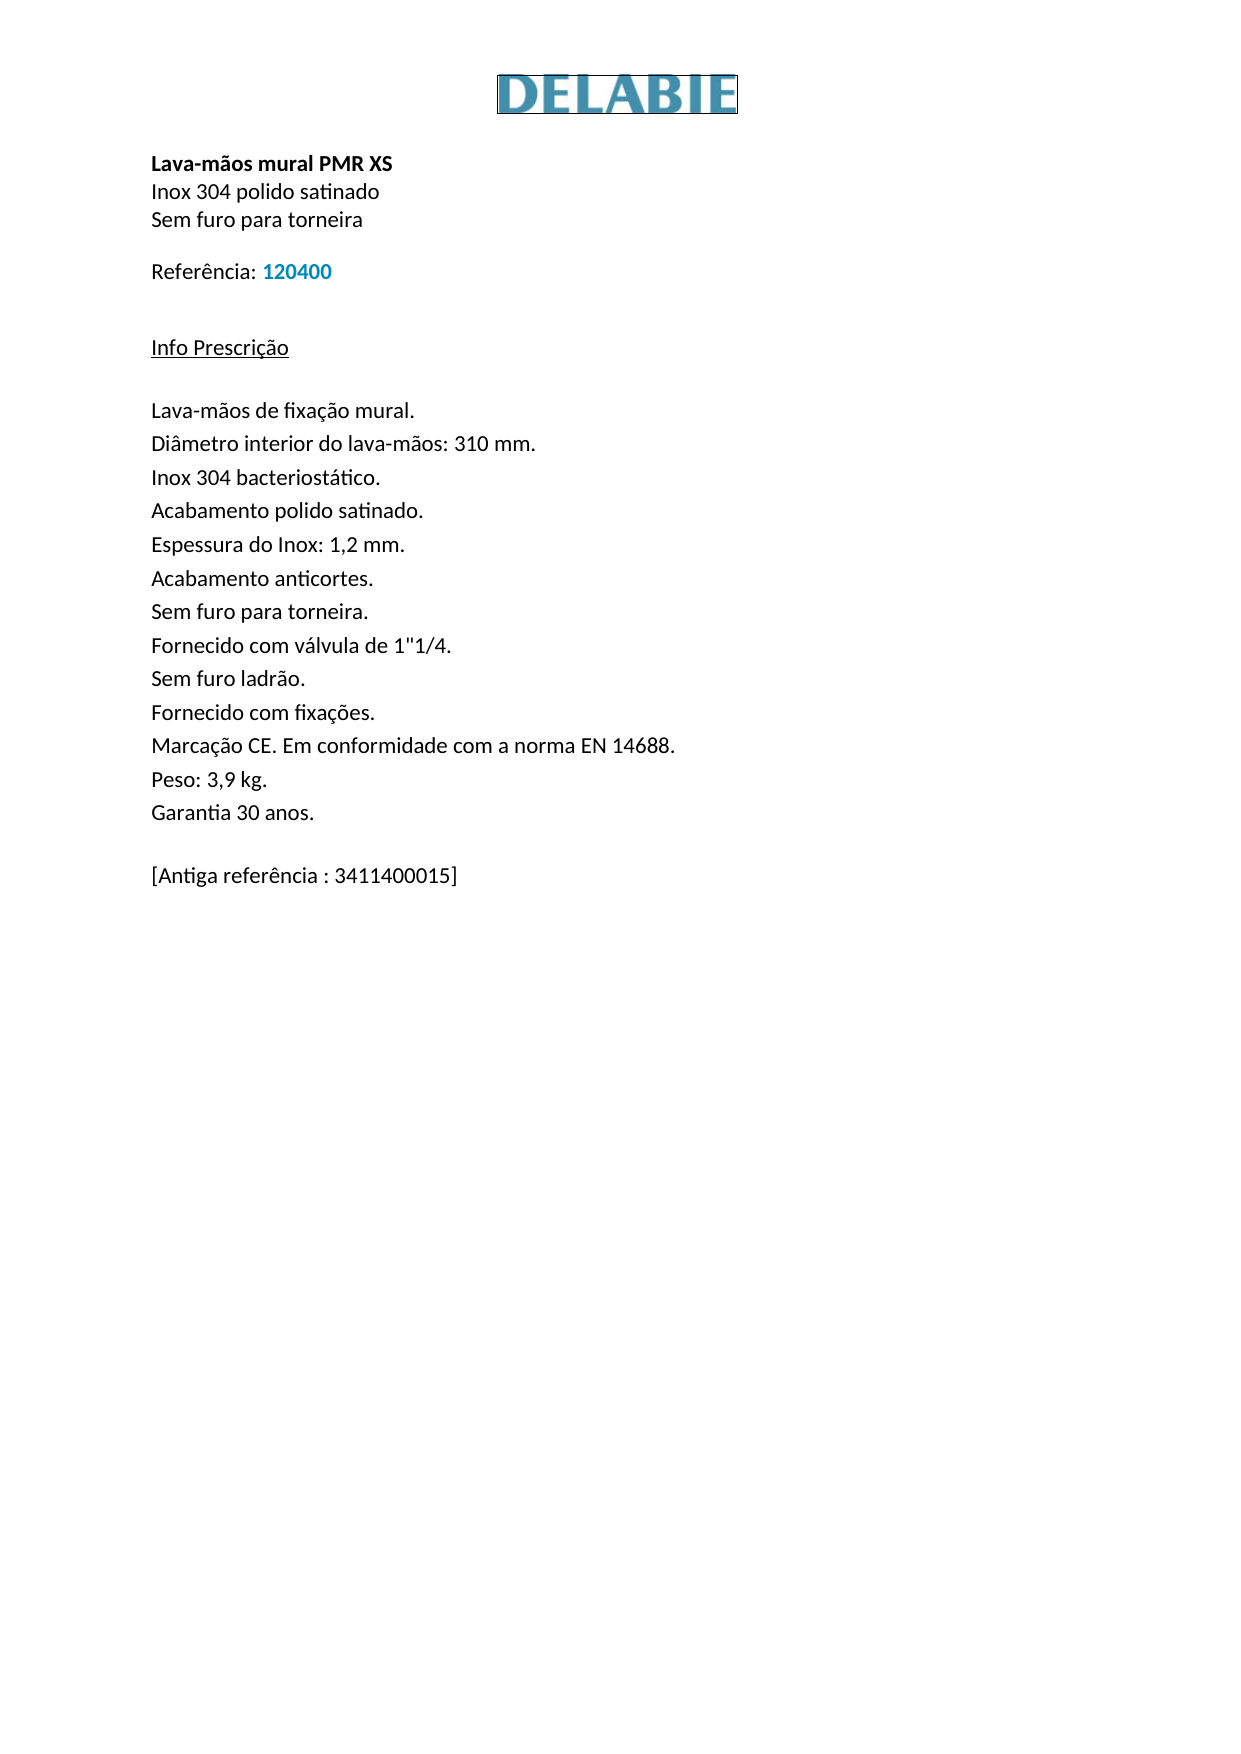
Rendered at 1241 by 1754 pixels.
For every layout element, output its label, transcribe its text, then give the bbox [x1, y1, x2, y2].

text Sem furo para torneira [151, 205, 1084, 233]
text Acabamento anticortes. [151, 564, 1084, 592]
text Sem furo para torneira. [151, 597, 1084, 625]
text Referência: 120400 [151, 257, 1084, 285]
text Fornecido com válvula de 1"1/4. [151, 631, 1084, 659]
text Acabamento polido satinado. [151, 497, 1084, 525]
text Info Prescrição [151, 333, 1084, 361]
text Inox 304 bacteriostático. [151, 463, 1084, 491]
text Garantia 30 anos. [151, 798, 1084, 827]
text Inox 304 polido satinado [151, 177, 1084, 205]
text Espessura do Inox: 1,2 mm. [151, 530, 1084, 558]
text Peso: 3,9 kg. [151, 765, 1084, 793]
picture [498, 76, 737, 113]
text Lava-mãos de fixação mural. [151, 396, 1084, 424]
text Sem furo ladrão. [151, 664, 1084, 692]
text Marcação CE. Em conformidade com a norma EN 14688. [151, 731, 1084, 759]
text Lava-mãos mural PMR XS [151, 149, 1084, 177]
text [Antiga referência : 3411400015] [151, 861, 1084, 889]
text Fornecido com fixações. [151, 698, 1084, 726]
text Diâmetro interior do lava-mãos: 310 mm. [151, 429, 1084, 458]
